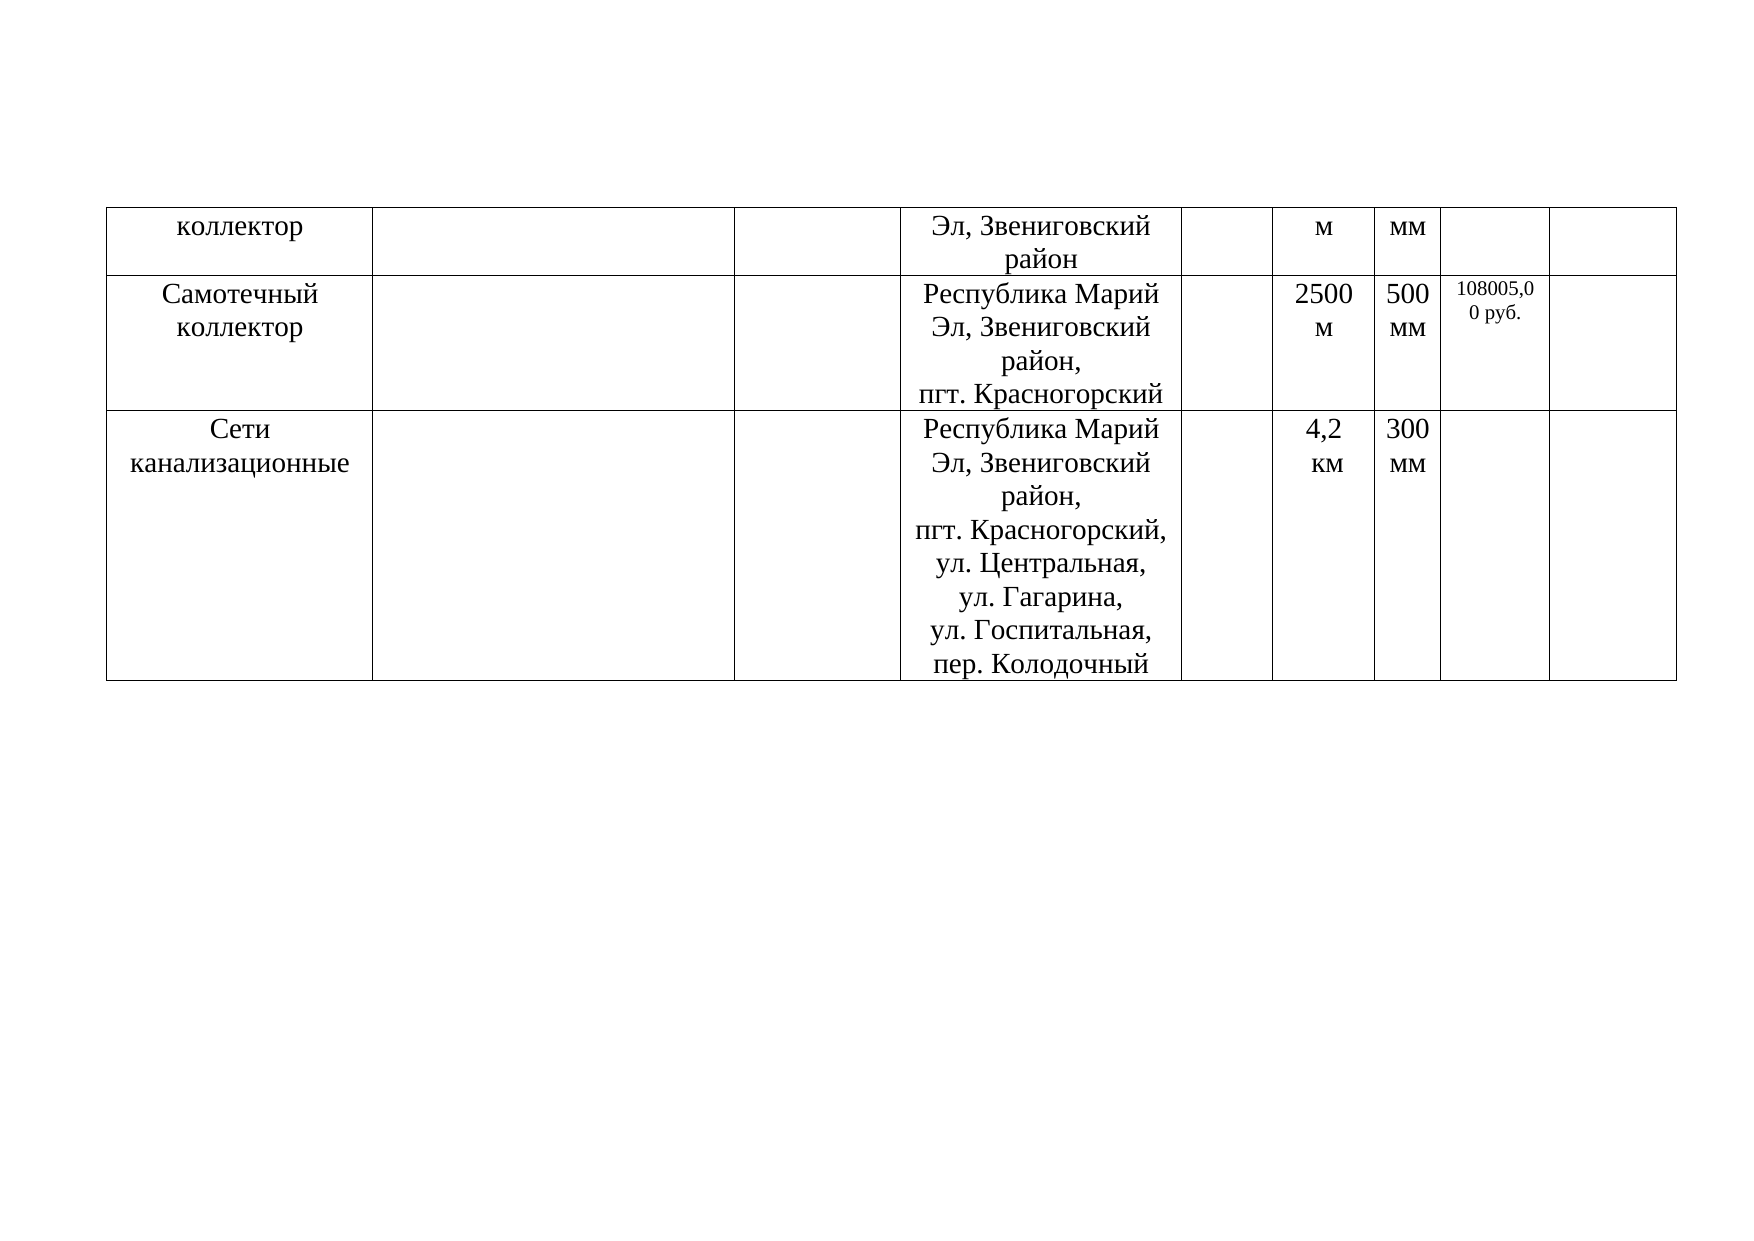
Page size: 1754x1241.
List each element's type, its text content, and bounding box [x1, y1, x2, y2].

table_cell [1182, 411, 1272, 679]
table_cell Напорный коллектор [107, 208, 372, 275]
table_cell [1550, 208, 1676, 275]
table_cell 500 мм [1375, 276, 1440, 410]
table_cell [1441, 411, 1549, 679]
table_cell Республика Марий Эл, Звениговский район, пгт. Красногорский [901, 276, 1181, 410]
table_cell [373, 208, 734, 275]
table_cell [373, 411, 734, 679]
table_cell 4,2 км [1273, 411, 1374, 679]
table_cell 400 мм [1375, 208, 1440, 275]
table_cell 108005,00 руб. [1441, 276, 1549, 410]
table_cell 4000 м [1273, 208, 1374, 275]
table_cell [1182, 276, 1272, 410]
table_cell [735, 411, 900, 679]
table_cell Сети канализационные [107, 411, 372, 679]
table_cell [373, 276, 734, 410]
table_cell [735, 208, 900, 275]
table_cell [735, 276, 900, 410]
table_cell Самотечный коллектор [107, 276, 372, 410]
table_cell 300 мм [1375, 411, 1440, 679]
table_cell [1550, 411, 1676, 679]
table_cell [1441, 208, 1549, 275]
table_cell Республика Марий Эл, Звениговский район, пгт. Красногорский, ул. Центральная, ул. Гагарина, ул. Госпитальная, пер. Колодочный [901, 411, 1181, 679]
table_cell [1550, 276, 1676, 410]
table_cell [901, 208, 1181, 275]
table_cell [1182, 208, 1272, 275]
table_cell 2500 м [1273, 276, 1374, 410]
